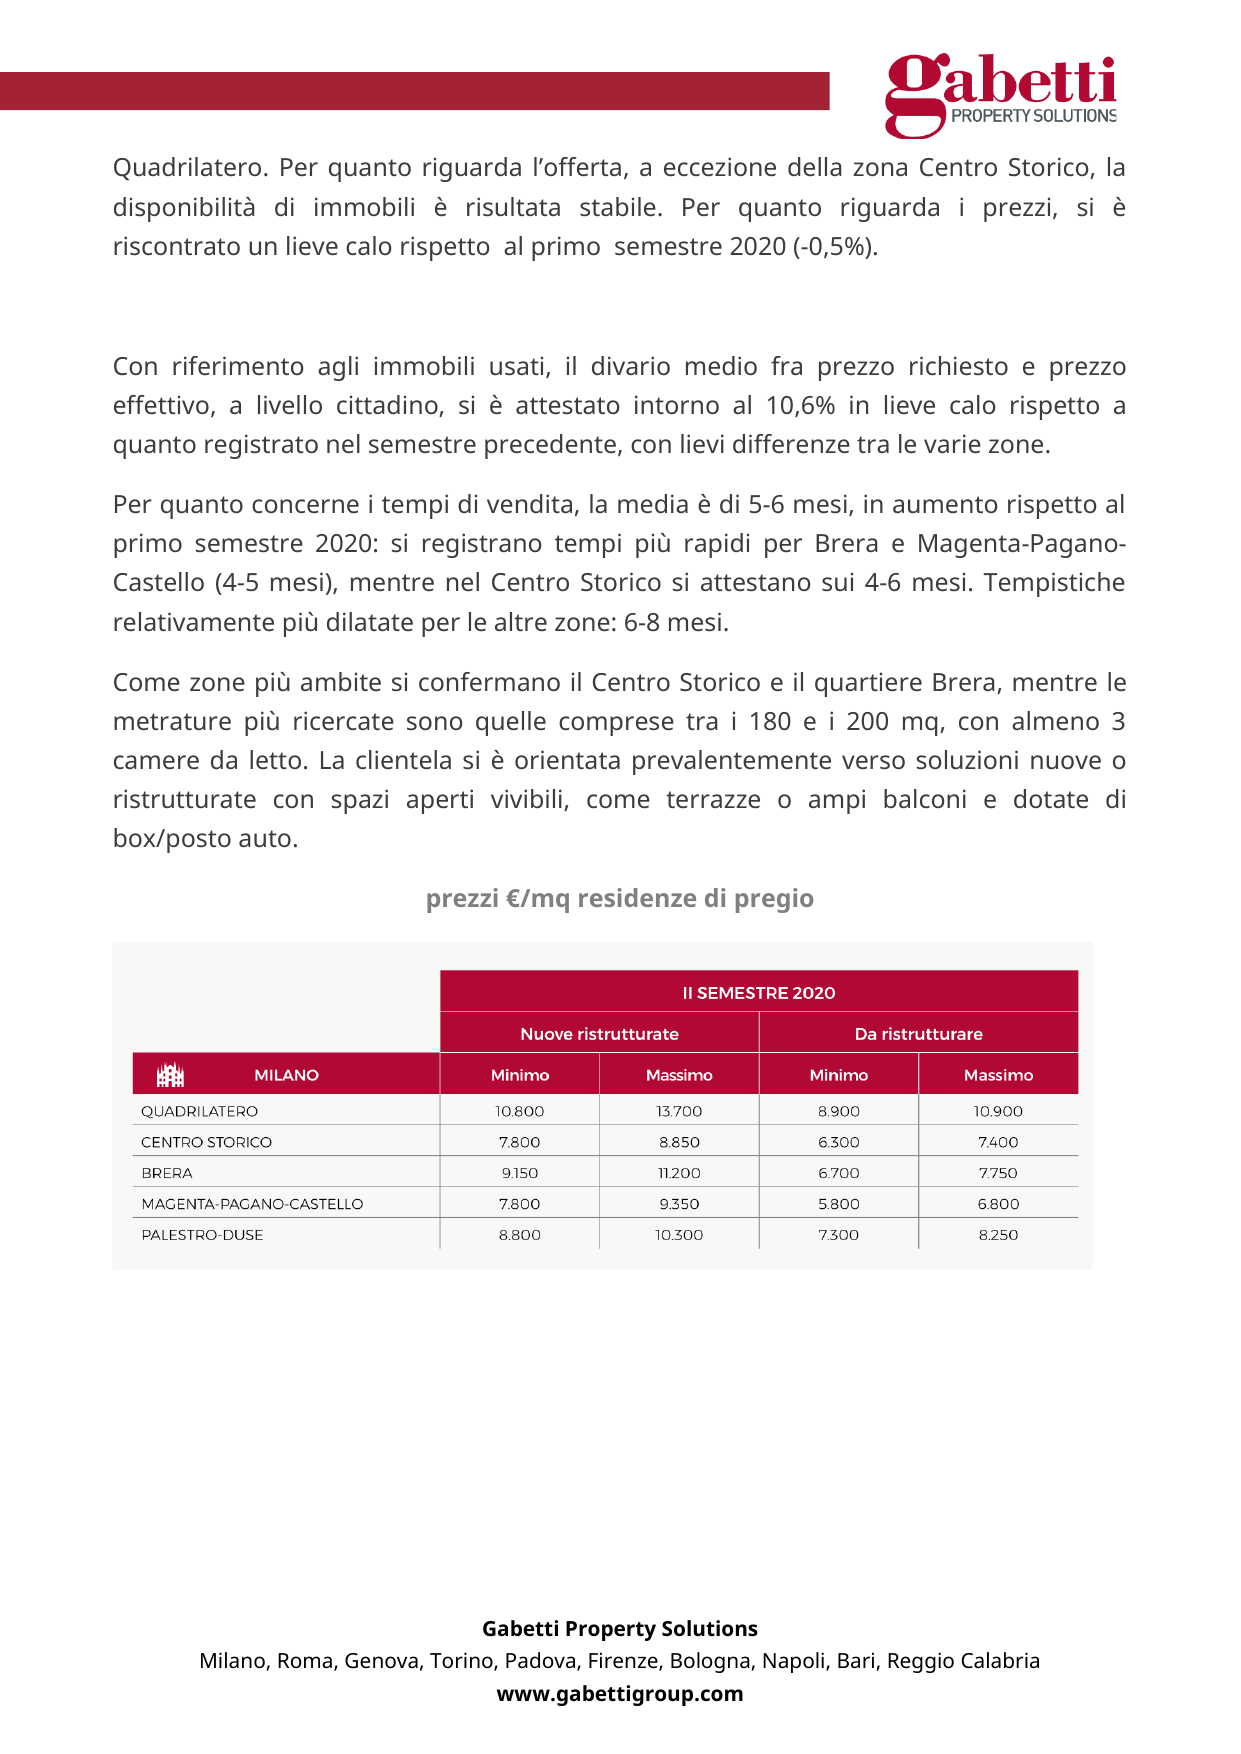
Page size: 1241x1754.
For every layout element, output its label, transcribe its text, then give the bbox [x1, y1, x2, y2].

text Con riferimento agli immobili usati, il divario medio fra prezzo richiesto e prezzo effettivo, a livello cittadino, si è attestato intorno al 10,6% in lieve calo rispetto a quanto registrato nel semestre precedente, con lievi differenze tra le varie zone. [112, 348, 1128, 461]
text prezzi €/mq residenze di pregio [112, 881, 1128, 915]
picture [112, 940, 1093, 1270]
text Per quanto concerne i tempi di vendita, la media è di 5-6 mesi, in aumento rispetto al primo semestre 2020: si registrano tempi più rapidi per Brera e Magenta-Pagano-Castello (4-5 mesi), mentre nel Centro Storico si attestano sui 4-6 mesi. Tempistiche relativamente più dilatate per le altre zone: 6-8 mesi. [112, 487, 1128, 638]
text Come zone più ambite si confermano il Centro Storico e il quartiere Brera, mentre le metrature più ricercate sono quelle comprese tra i 180 e i 200 mq, con almeno 3 camere da letto. La clientela si è orientata prevalentemente verso soluzioni nuove o ristrutturate con spazi aperti vivibili, come terrazze o ampi balconi e dotate di box/posto auto. [112, 664, 1128, 855]
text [112, 150, 1128, 262]
